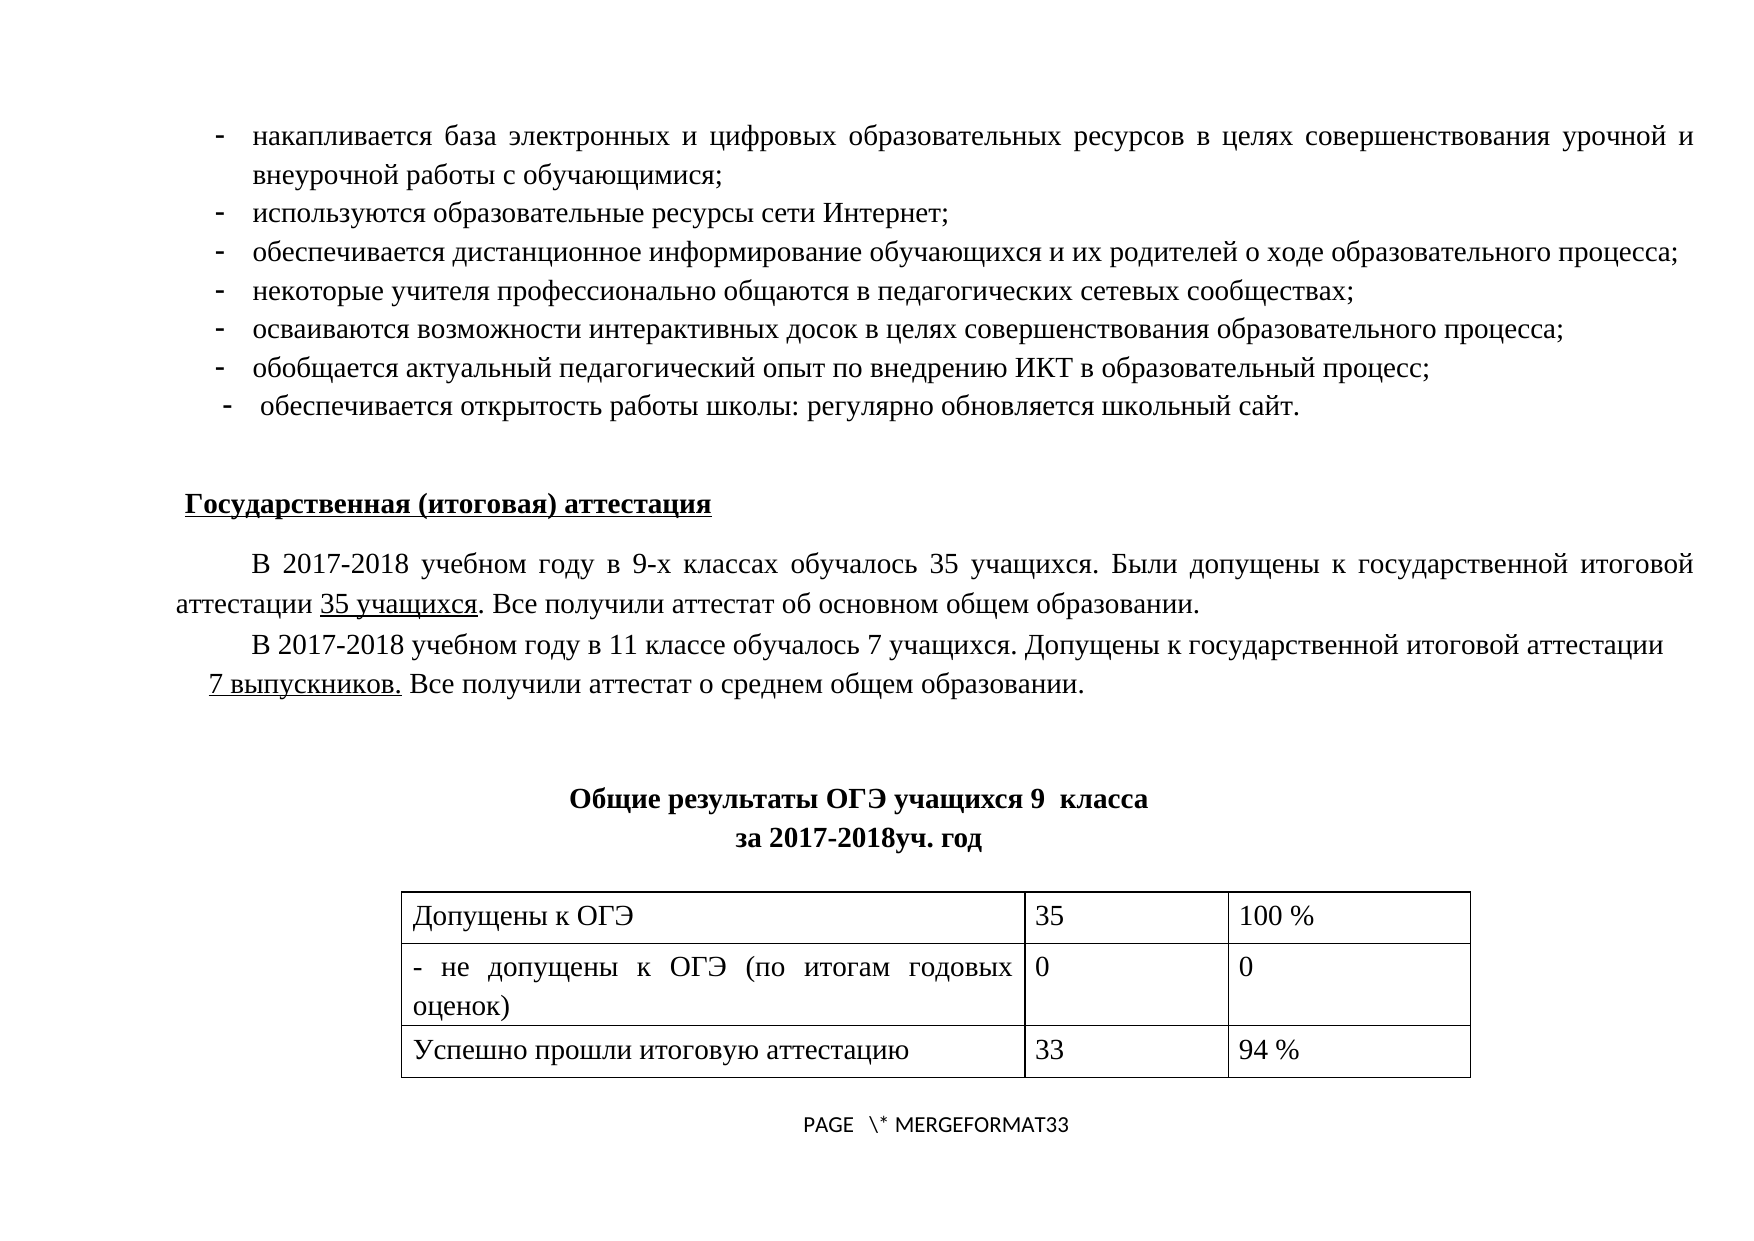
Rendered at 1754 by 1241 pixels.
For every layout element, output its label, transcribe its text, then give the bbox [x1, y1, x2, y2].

table_cell 0 [1229, 944, 1470, 1025]
table_cell Успешно прошли итоговую аттестацию [402, 1026, 1024, 1077]
table_header Допущены к ОГЭ [402, 893, 1024, 943]
list осваиваются возможности интерактивных досок в целях совершенствования образовательного процесса; [215, 311, 1695, 345]
text Государственная (итоговая) аттестация [177, 487, 1695, 520]
table_cell 94 % [1229, 1026, 1470, 1077]
list обеспечивается открытость работы школы: регулярно обновляется школьный сайт. [222, 388, 1695, 422]
text В 2017-2018 учебном году в 9-х классах обучалось 35 учащихся. Были допущены к государственной итоговой аттестации 35 учащихся. Все получили аттестат об основном общем образовании. [176, 546, 1695, 620]
text 7 выпускников. Все получили аттестат о среднем общем образовании. [177, 666, 1695, 699]
text Общие результаты ОГЭ учащихся 9 класса [22, 781, 1695, 815]
table_cell 0 [1026, 944, 1228, 1025]
table_cell - не допущены к ОГЭ (по итогам годовых оценок) [402, 944, 1024, 1025]
text В 2017-2018 учебном году в 11 классе обучалось 7 учащихся. Допущены к государственной итоговой аттестации [177, 627, 1695, 661]
table_header 100 % [1229, 893, 1470, 943]
list используются образовательные ресурсы сети Интернет; [215, 195, 1695, 229]
list некоторые учителя профессионально общаются в педагогических сетевых сообществах; [215, 273, 1695, 306]
table_cell 33 [1026, 1026, 1228, 1077]
list обобщается актуальный педагогический опыт по внедрению ИКТ в образовательный процесс; [215, 350, 1695, 383]
table_header 35 [1026, 893, 1228, 943]
text за 2017-2018уч. год [22, 820, 1695, 853]
list обеспечивается дистанционное информирование обучающихся и их родителей о ходе образовательного процесса; [215, 234, 1695, 268]
list накапливается база электронных и цифровых образовательных ресурсов в целях совершенствования урочной и внеурочной работы с обучающимися; [215, 118, 1695, 190]
